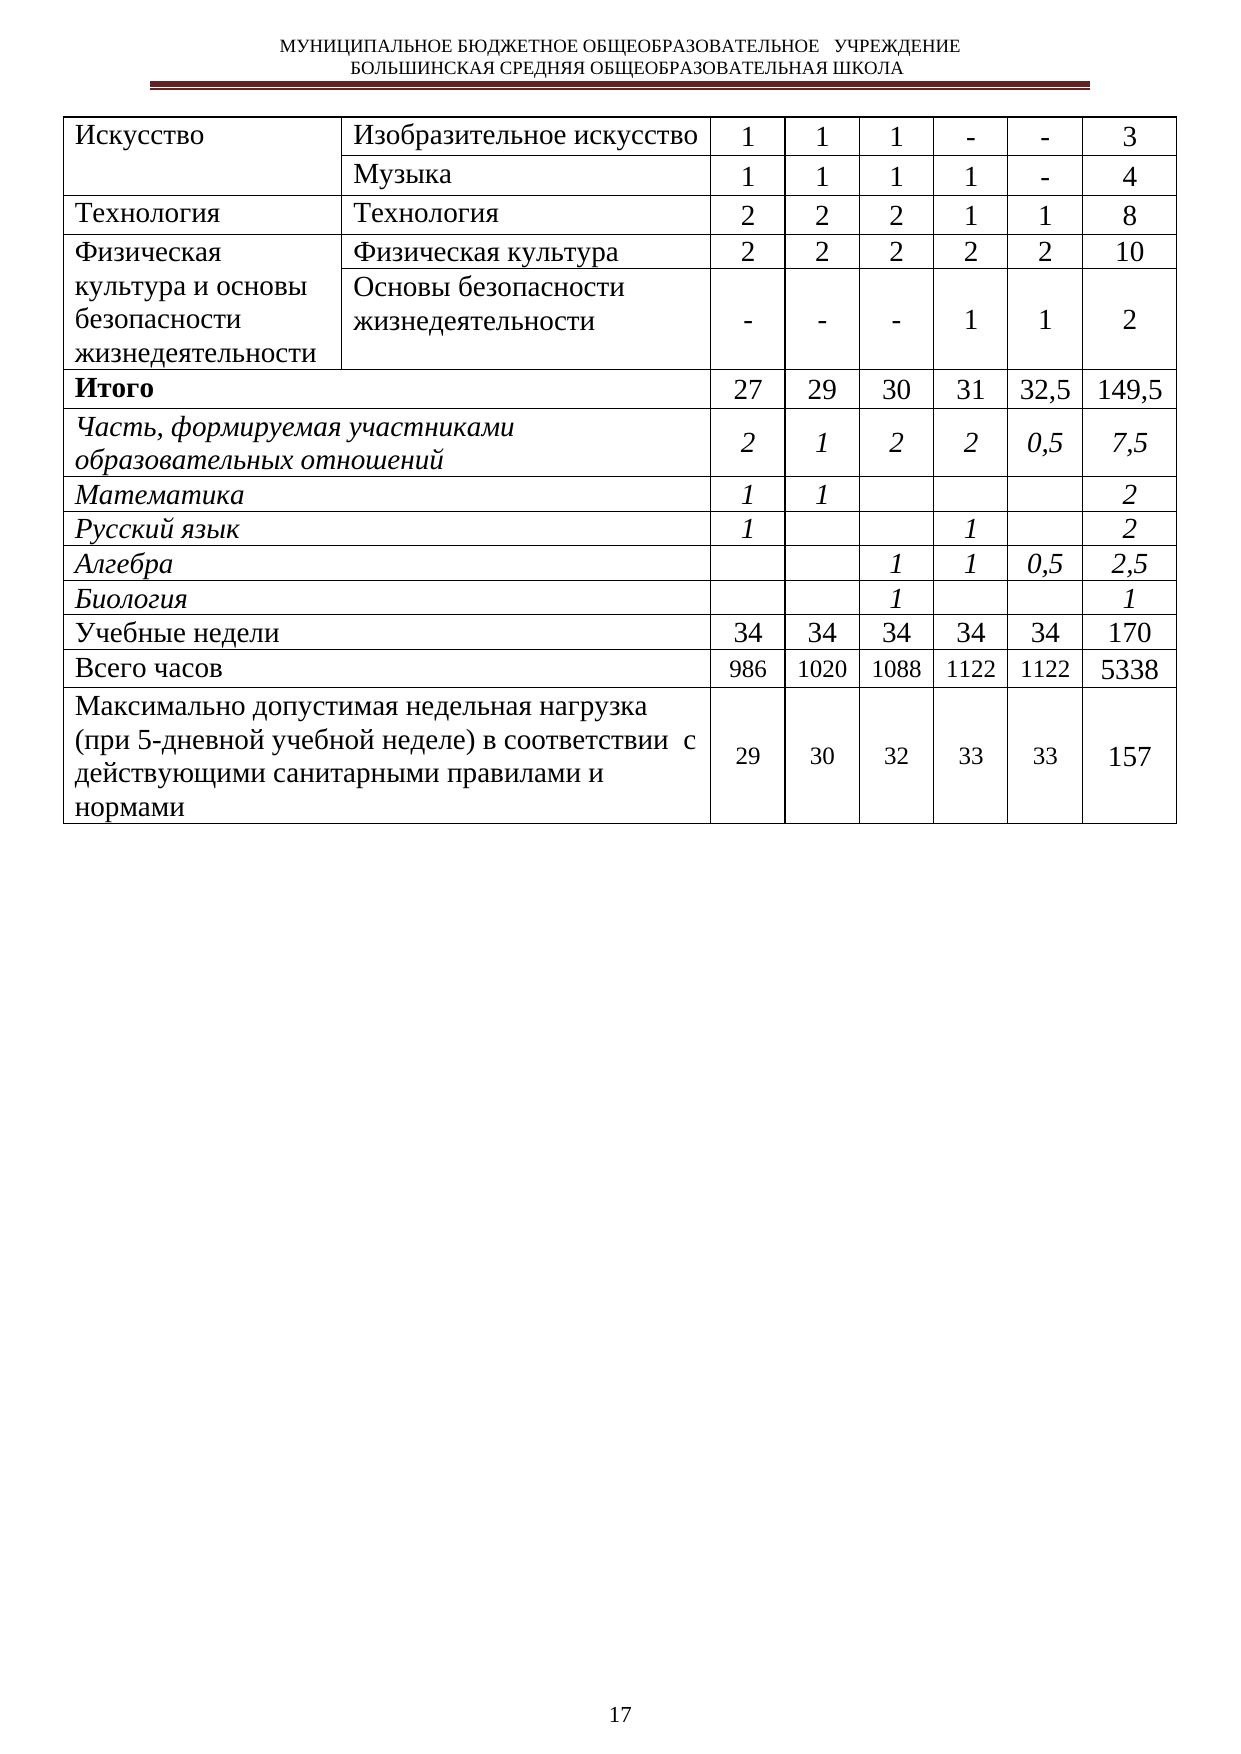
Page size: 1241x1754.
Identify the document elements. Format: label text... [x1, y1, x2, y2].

table_cell 1 [786, 477, 859, 511]
table_cell Искусство [64, 118, 341, 194]
table_cell Технология [342, 196, 710, 233]
table_cell 30 [860, 370, 933, 408]
table_cell [860, 512, 933, 545]
table_cell Технология [64, 196, 341, 233]
table_cell 2 [934, 409, 1007, 476]
table_cell Алгебра [64, 546, 710, 580]
table_cell [711, 546, 784, 580]
table_cell 29 [711, 688, 784, 822]
table_cell 1 [786, 118, 859, 155]
table_cell 1 [860, 581, 933, 614]
table_cell [934, 581, 1007, 614]
table_cell 1 [711, 118, 784, 155]
table_cell 34 [934, 615, 1007, 649]
table_cell Изобразительное искусство [342, 118, 710, 155]
table_cell 0,5 [1008, 546, 1082, 580]
table_cell [1008, 581, 1082, 614]
table_cell 30 [786, 688, 859, 822]
table_cell 170 [1083, 615, 1176, 649]
table_cell 0,5 [1008, 409, 1082, 476]
table_cell - [860, 269, 933, 369]
table_cell 29 [786, 370, 859, 408]
table_cell 1 [860, 118, 933, 155]
table_cell 10 [1083, 235, 1176, 268]
table_cell 1020 [786, 650, 859, 687]
table_cell 8 [1083, 196, 1176, 233]
table_cell Часть, формируемая участниками образовательных отношений [64, 409, 710, 476]
table_cell 1 [934, 512, 1007, 545]
table_cell 2 [711, 409, 784, 476]
table_cell 1 [934, 546, 1007, 580]
table_cell [786, 581, 859, 614]
table_cell [1008, 512, 1082, 545]
table_cell 157 [1083, 688, 1176, 822]
table_cell Учебные недели [64, 615, 710, 649]
table_cell 3 [1083, 118, 1176, 155]
table_cell 2 [1008, 235, 1082, 268]
table_cell 2 [711, 235, 784, 268]
table_cell - [711, 269, 784, 369]
table_cell 1 [1008, 269, 1082, 369]
table_cell 32,5 [1008, 370, 1082, 408]
table_cell Биология [64, 581, 710, 614]
table_cell 1 [860, 156, 933, 194]
table_cell 1 [711, 512, 784, 545]
table_cell [786, 512, 859, 545]
table_cell 1 [934, 269, 1007, 369]
table_cell 1 [1083, 581, 1176, 614]
table_cell [934, 477, 1007, 511]
table_cell - [1008, 118, 1082, 155]
table_cell 2 [786, 235, 859, 268]
table_cell 1 [1008, 196, 1082, 233]
table_cell 1 [711, 477, 784, 511]
table_cell Итого [64, 370, 710, 408]
table_cell 2 [860, 235, 933, 268]
table_cell Всего часов [64, 650, 710, 687]
table_cell Основы безопасности жизнедеятельности [342, 269, 710, 369]
table_cell Физическая культура [342, 235, 710, 268]
table_cell 33 [934, 688, 1007, 822]
table_cell Русский язык [64, 512, 710, 545]
table_cell 34 [1008, 615, 1082, 649]
table_cell 5338 [1083, 650, 1176, 687]
table_cell 4 [1083, 156, 1176, 194]
table_cell 2 [1083, 269, 1176, 369]
table_cell 1 [934, 156, 1007, 194]
table_cell 1122 [1008, 650, 1082, 687]
table_cell 32 [860, 688, 933, 822]
table_cell 1088 [860, 650, 933, 687]
table_cell 7,5 [1083, 409, 1176, 476]
table_cell 1 [786, 409, 859, 476]
table_cell Математика [64, 477, 710, 511]
table_cell 1 [934, 196, 1007, 233]
table_cell [786, 546, 859, 580]
table_cell 34 [860, 615, 933, 649]
table_cell - [934, 118, 1007, 155]
table_cell Физическая культура и основы безопасности жизнедеятельности [64, 235, 341, 369]
table_cell 2 [711, 196, 784, 233]
table_cell 2 [1083, 512, 1176, 545]
table_cell - [786, 269, 859, 369]
table_cell Максимально допустимая недельная нагрузка (при 5-дневной учебной неделе) в соответствии с действующими санитарными правилами и нормами [64, 688, 710, 822]
table_cell Музыка [342, 156, 710, 194]
table_cell 149,5 [1083, 370, 1176, 408]
table_cell 33 [1008, 688, 1082, 822]
table_cell [1008, 477, 1082, 511]
table_cell 34 [786, 615, 859, 649]
table_cell 2 [860, 409, 933, 476]
table_cell 1 [711, 156, 784, 194]
table_cell 1 [860, 546, 933, 580]
table_cell 2 [860, 196, 933, 233]
table_cell 986 [711, 650, 784, 687]
table_cell 1 [786, 156, 859, 194]
table_cell 2,5 [1083, 546, 1176, 580]
table_cell 2 [786, 196, 859, 233]
table_cell 2 [934, 235, 1007, 268]
table_cell 34 [711, 615, 784, 649]
table_cell 31 [934, 370, 1007, 408]
table_cell - [1008, 156, 1082, 194]
table_cell [860, 477, 933, 511]
table_cell 2 [1083, 477, 1176, 511]
table_cell [711, 581, 784, 614]
table_cell 27 [711, 370, 784, 408]
table_cell 1122 [934, 650, 1007, 687]
